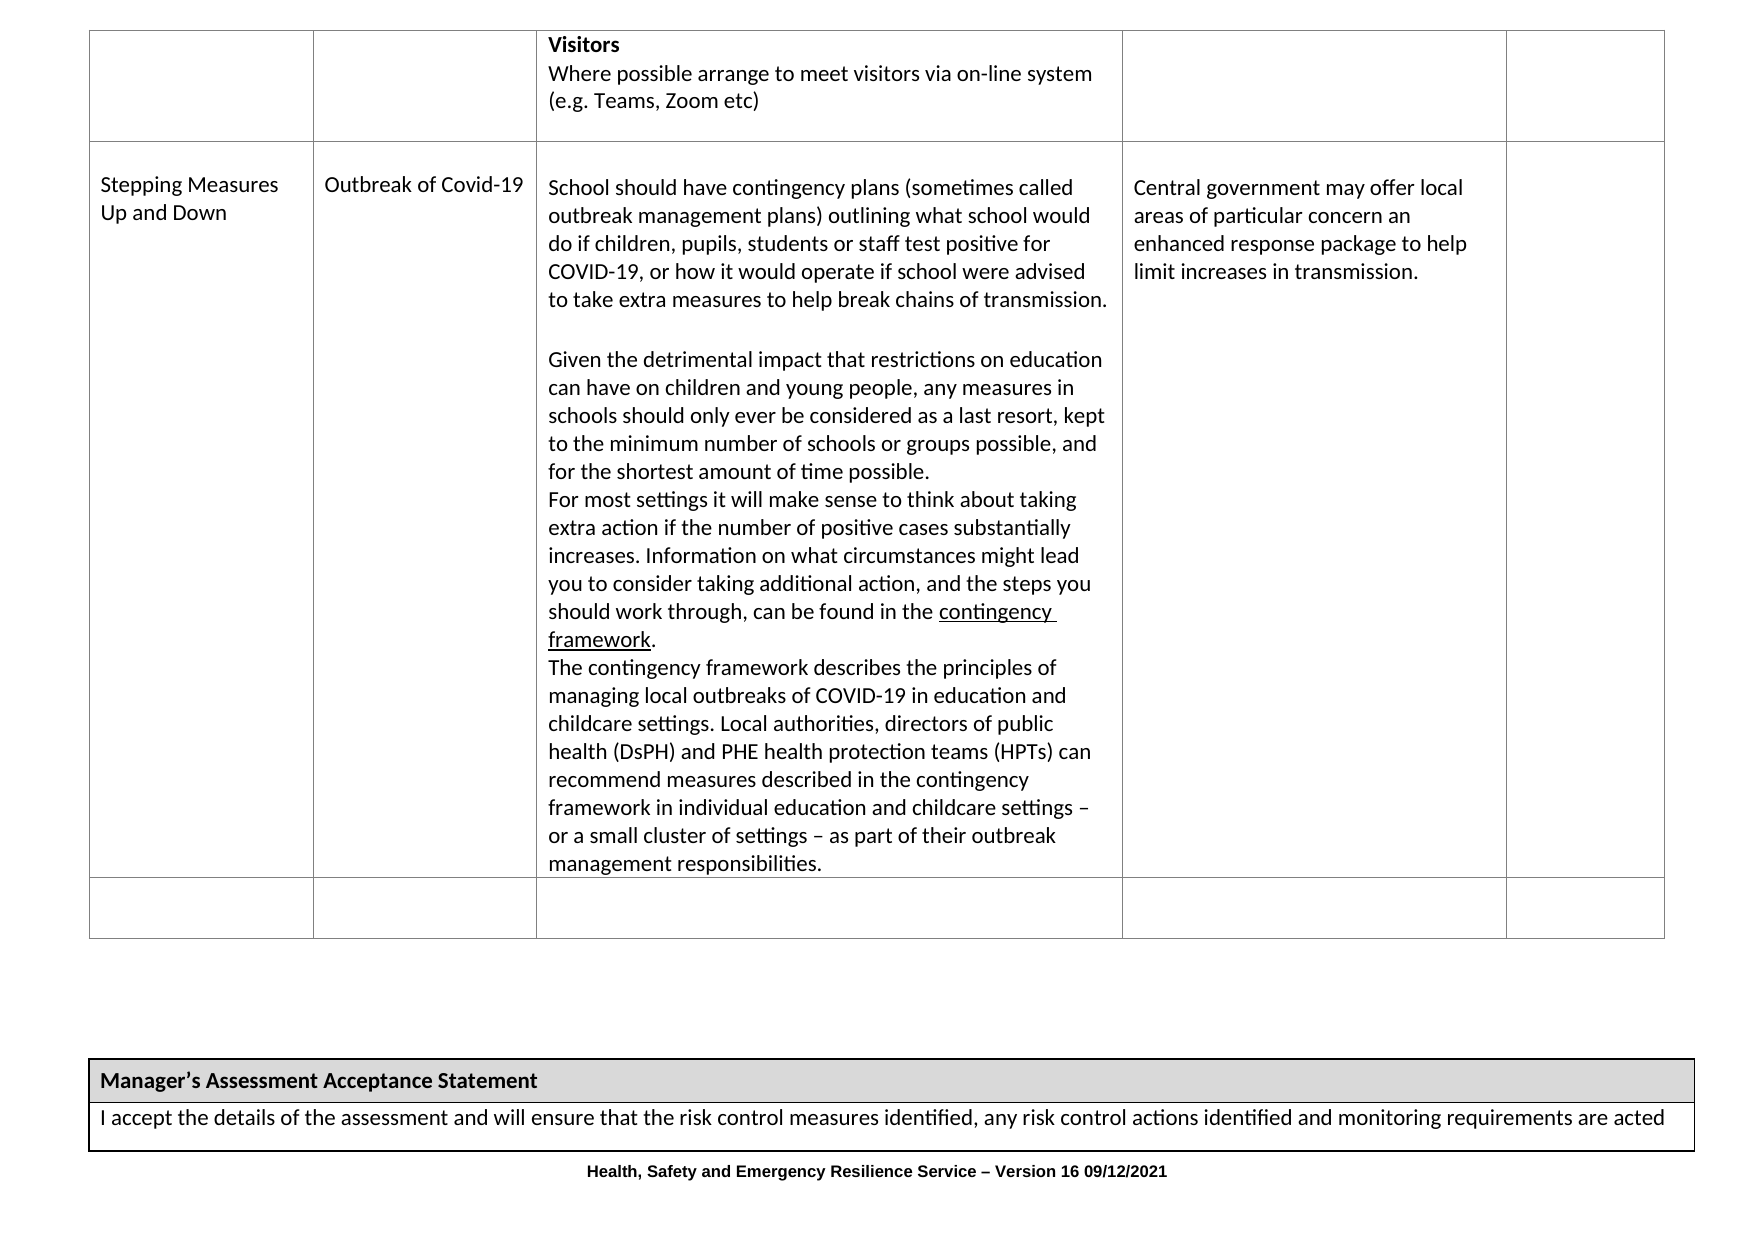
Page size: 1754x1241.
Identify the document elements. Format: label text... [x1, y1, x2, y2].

table_cell [1507, 142, 1664, 877]
table_cell [537, 878, 1122, 937]
table_cell [314, 878, 536, 937]
table_cell [90, 878, 313, 937]
table_cell Outbreak of Covid-19 [314, 142, 536, 877]
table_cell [90, 1103, 1694, 1150]
table_cell Central government may offer local areas of particular concern an enhanced response package to help limit increases in transmission. [1123, 142, 1506, 877]
table_cell Stepping Measures Up and Down [90, 142, 313, 877]
table_cell [1123, 31, 1506, 141]
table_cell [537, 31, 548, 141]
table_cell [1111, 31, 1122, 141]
table_cell School should have contingency plans (sometimes called outbreak management plans) outlining what school would do if children, pupils, students or staff test positive for COVID-19, or how it would operate if school were advised to take extra measures to help break chains of transmission. Given the detrimental impact that restrictions on education can have on children and young people, any measures in schools should only ever be considered as a last resort, kept to the minimum number of schools or groups possible, and for the shortest amount of time possible. For most settings it will make sense to think about taking extra action if the number of positive cases substantially increases. Information on what circumstances might lead you to consider taking additional action, and the steps you should work through, can be found in the contingency framework. The contingency framework describes the principles of managing local outbreaks of COVID-19 in education and childcare settings. Local authorities, directors of public health (DsPH) and PHE health protection teams (HPTs) can recommend measures described in the contingency framework in individual education and childcare settings – or a small cluster of settings – as part of their outbreak management responsibilities. [537, 142, 1122, 877]
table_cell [90, 31, 313, 141]
table_header Manager’s Assessment Acceptance Statement [90, 1060, 1694, 1102]
table_cell [1507, 31, 1664, 141]
table_cell [1507, 878, 1664, 937]
table_cell [1123, 878, 1506, 937]
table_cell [314, 31, 536, 141]
